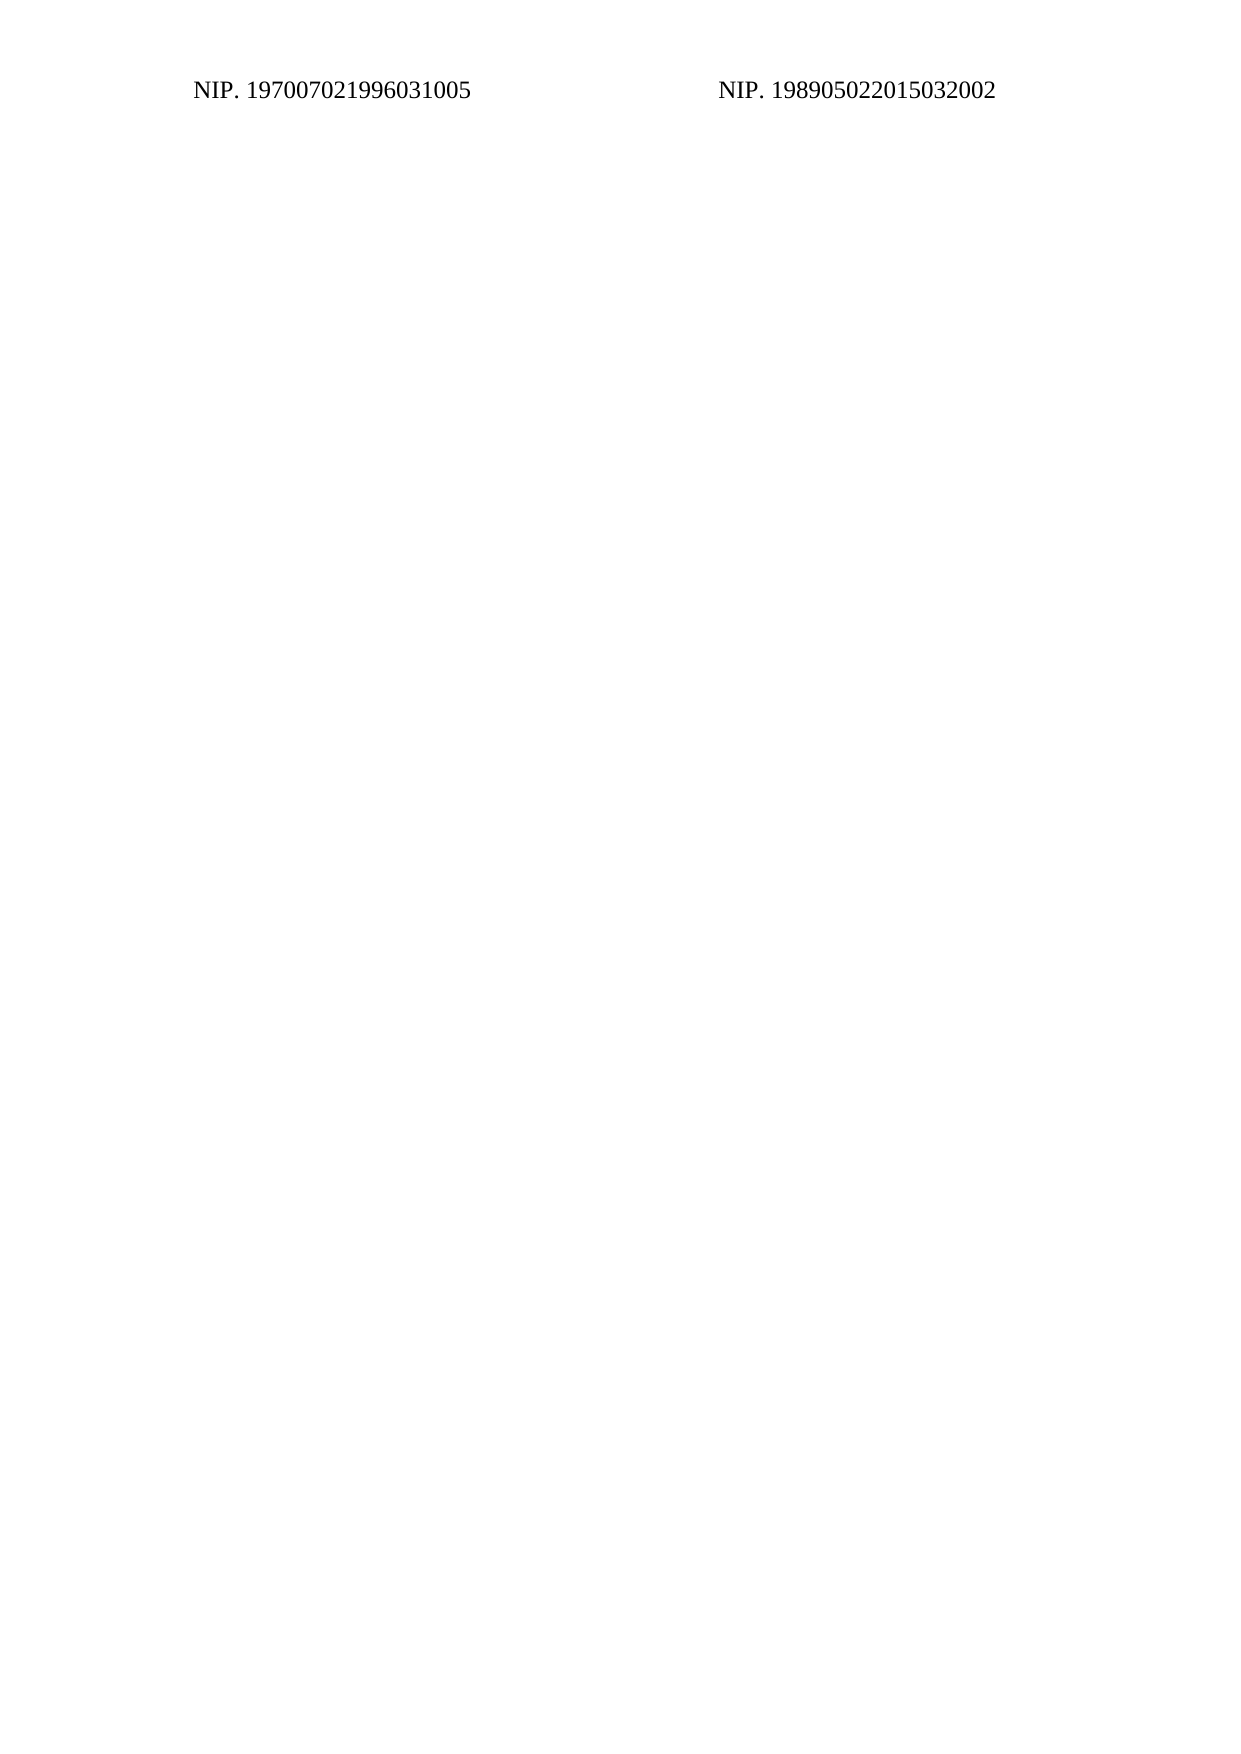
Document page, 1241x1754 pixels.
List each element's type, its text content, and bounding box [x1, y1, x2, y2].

text NIP. 197007021996031005 NIP. 198905022015032002 [118, 75, 1122, 104]
